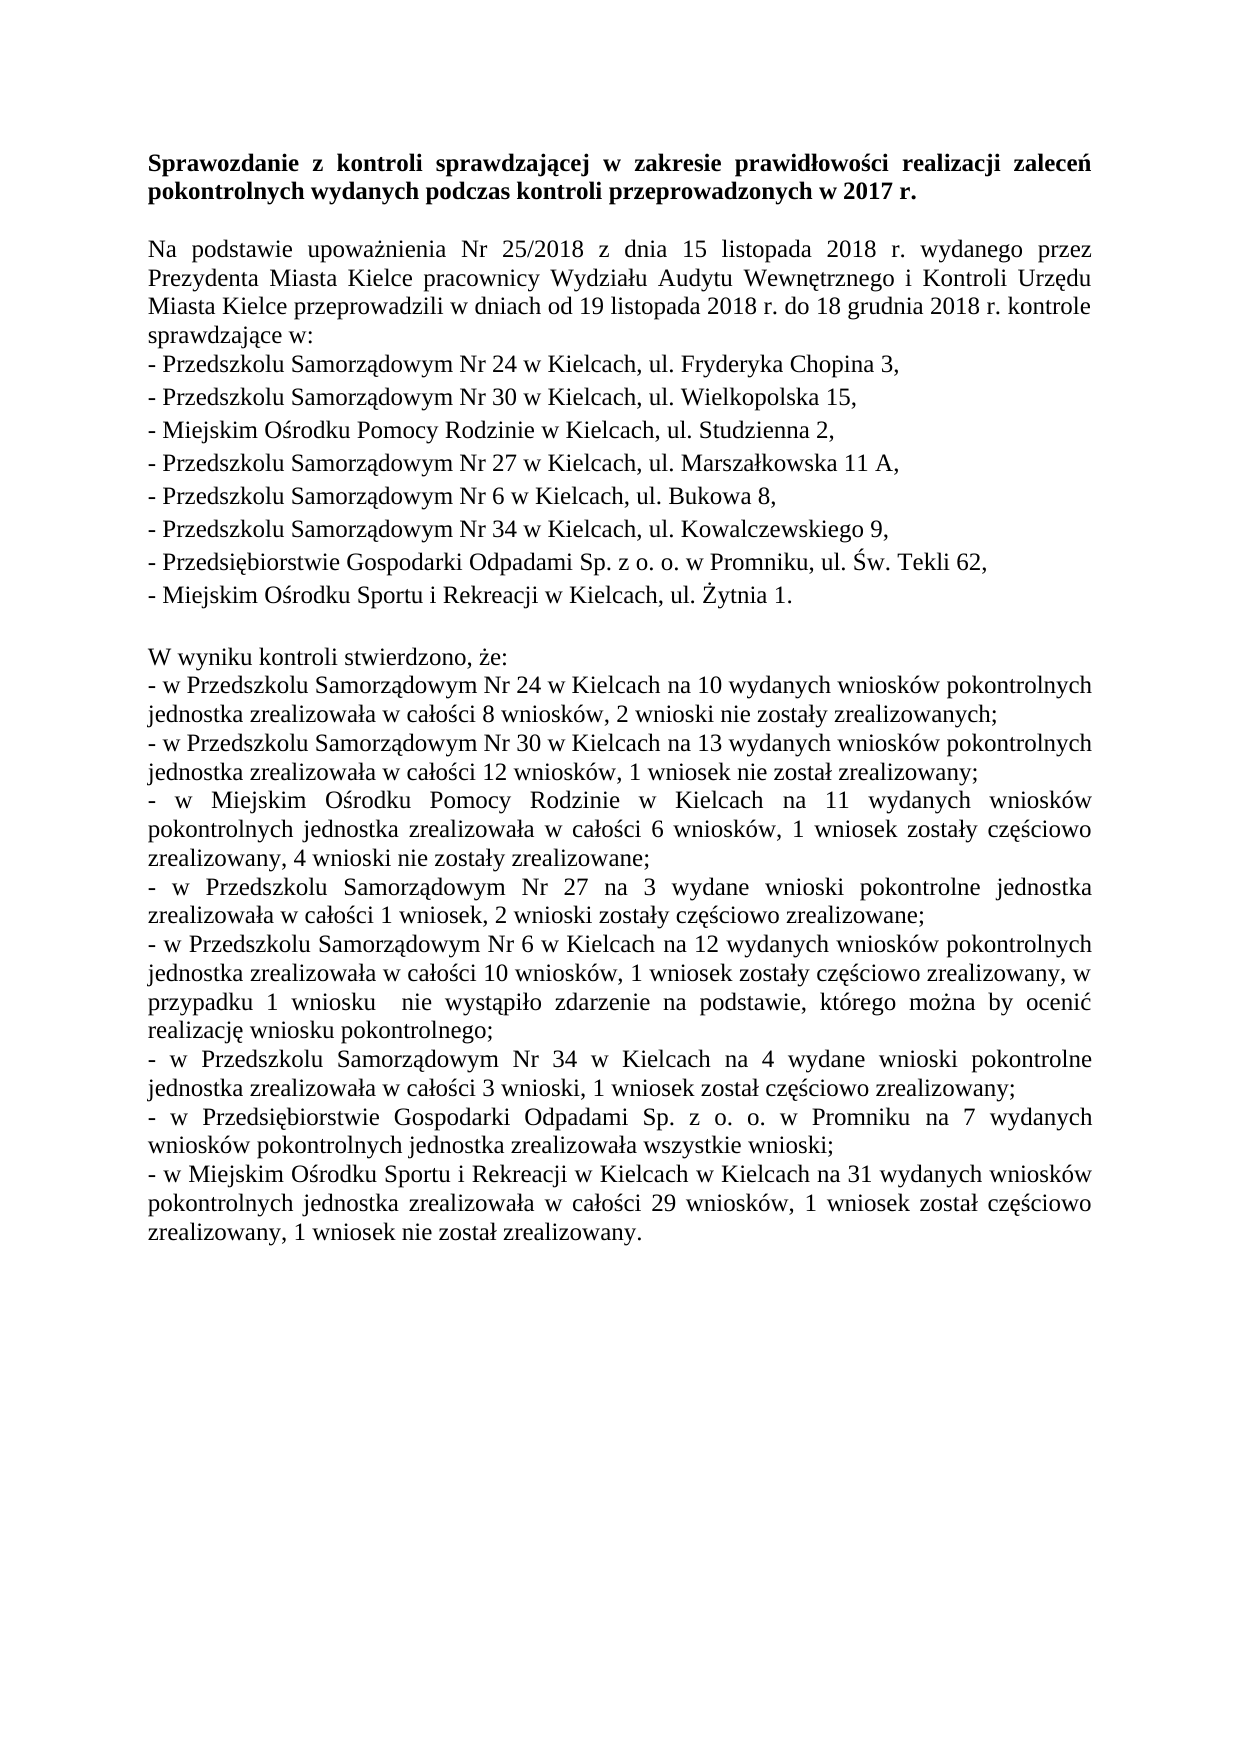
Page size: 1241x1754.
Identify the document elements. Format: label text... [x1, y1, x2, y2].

text - w Przedszkolu Samorządowym Nr 24 w Kielcach na 10 wydanych wniosków pokontrolnych jednostka zrealizowała w całości 8 wniosków, 2 wnioski nie zostały zrealizowanych; [148, 671, 1093, 728]
text - Przedszkolu Samorządowym Nr 30 w Kielcach, ul. Wielkopolska 15, [148, 382, 1093, 411]
text - w Przedsiębiorstwie Gospodarki Odpadami Sp. z o. o. w Promniku na 7 wydanych wniosków pokontrolnych jednostka zrealizowała wszystkie wnioski; [148, 1102, 1093, 1159]
text - w Miejskim Ośrodku Sportu i Rekreacji w Kielcach w Kielcach na 31 wydanych wniosków pokontrolnych jednostka zrealizowała w całości 29 wniosków, 1 wniosek został częściowo zrealizowany, 1 wniosek nie został zrealizowany. [148, 1159, 1093, 1246]
text - w Miejskim Ośrodku Pomocy Rodzinie w Kielcach na 11 wydanych wniosków pokontrolnych jednostka zrealizowała w całości 6 wniosków, 1 wniosek zostały częściowo zrealizowany, 4 wnioski nie zostały zrealizowane; [148, 786, 1093, 872]
text Sprawozdanie z kontroli sprawdzającej w zakresie prawidłowości realizacji zaleceń pokontrolnych wydanych podczas kontroli przeprowadzonych w 2017 r. [148, 148, 1093, 205]
text - Przedsiębiorstwie Gospodarki Odpadami Sp. z o. o. w Promniku, ul. Św. Tekli 62, [148, 547, 1093, 576]
text - w Przedszkolu Samorządowym Nr 30 w Kielcach na 13 wydanych wniosków pokontrolnych jednostka zrealizowała w całości 12 wniosków, 1 wniosek nie został zrealizowany; [148, 728, 1093, 786]
text Na podstawie upoważnienia Nr 25/2018 z dnia 15 listopada 2018 r. wydanego przez Prezydenta Miasta Kielce pracownicy Wydziału Audytu Wewnętrznego i Kontroli Urzędu Miasta Kielce przeprowadzili w dniach od 19 listopada 2018 r. do 18 grudnia 2018 r. kontrole sprawdzające w: [148, 234, 1093, 349]
text - w Przedszkolu Samorządowym Nr 6 w Kielcach na 12 wydanych wniosków pokontrolnych jednostka zrealizowała w całości 10 wniosków, 1 wniosek zostały częściowo zrealizowany, w przypadku 1 wniosku nie wystąpiło zdarzenie na podstawie, którego można by ocenić realizację wniosku pokontrolnego; [148, 929, 1093, 1044]
text - w Przedszkolu Samorządowym Nr 34 w Kielcach na 4 wydane wnioski pokontrolne jednostka zrealizowała w całości 3 wnioski, 1 wniosek został częściowo zrealizowany; [148, 1044, 1093, 1102]
text - Przedszkolu Samorządowym Nr 34 w Kielcach, ul. Kowalczewskiego 9, [148, 514, 1093, 543]
text - w Przedszkolu Samorządowym Nr 27 na 3 wydane wnioski pokontrolne jednostka zrealizowała w całości 1 wniosek, 2 wnioski zostały częściowo zrealizowane; [148, 872, 1093, 929]
text - Przedszkolu Samorządowym Nr 6 w Kielcach, ul. Bukowa 8, [148, 481, 1093, 510]
text - Miejskim Ośrodku Sportu i Rekreacji w Kielcach, ul. Żytnia 1. [148, 580, 1093, 609]
text - Miejskim Ośrodku Pomocy Rodzinie w Kielcach, ul. Studzienna 2, [148, 415, 1093, 444]
text - Przedszkolu Samorządowym Nr 24 w Kielcach, ul. Fryderyka Chopina 3, [148, 349, 1093, 378]
text - Przedszkolu Samorządowym Nr 27 w Kielcach, ul. Marszałkowska 11 A, [148, 448, 1093, 477]
text W wyniku kontroli stwierdzono, że: [148, 642, 1093, 671]
